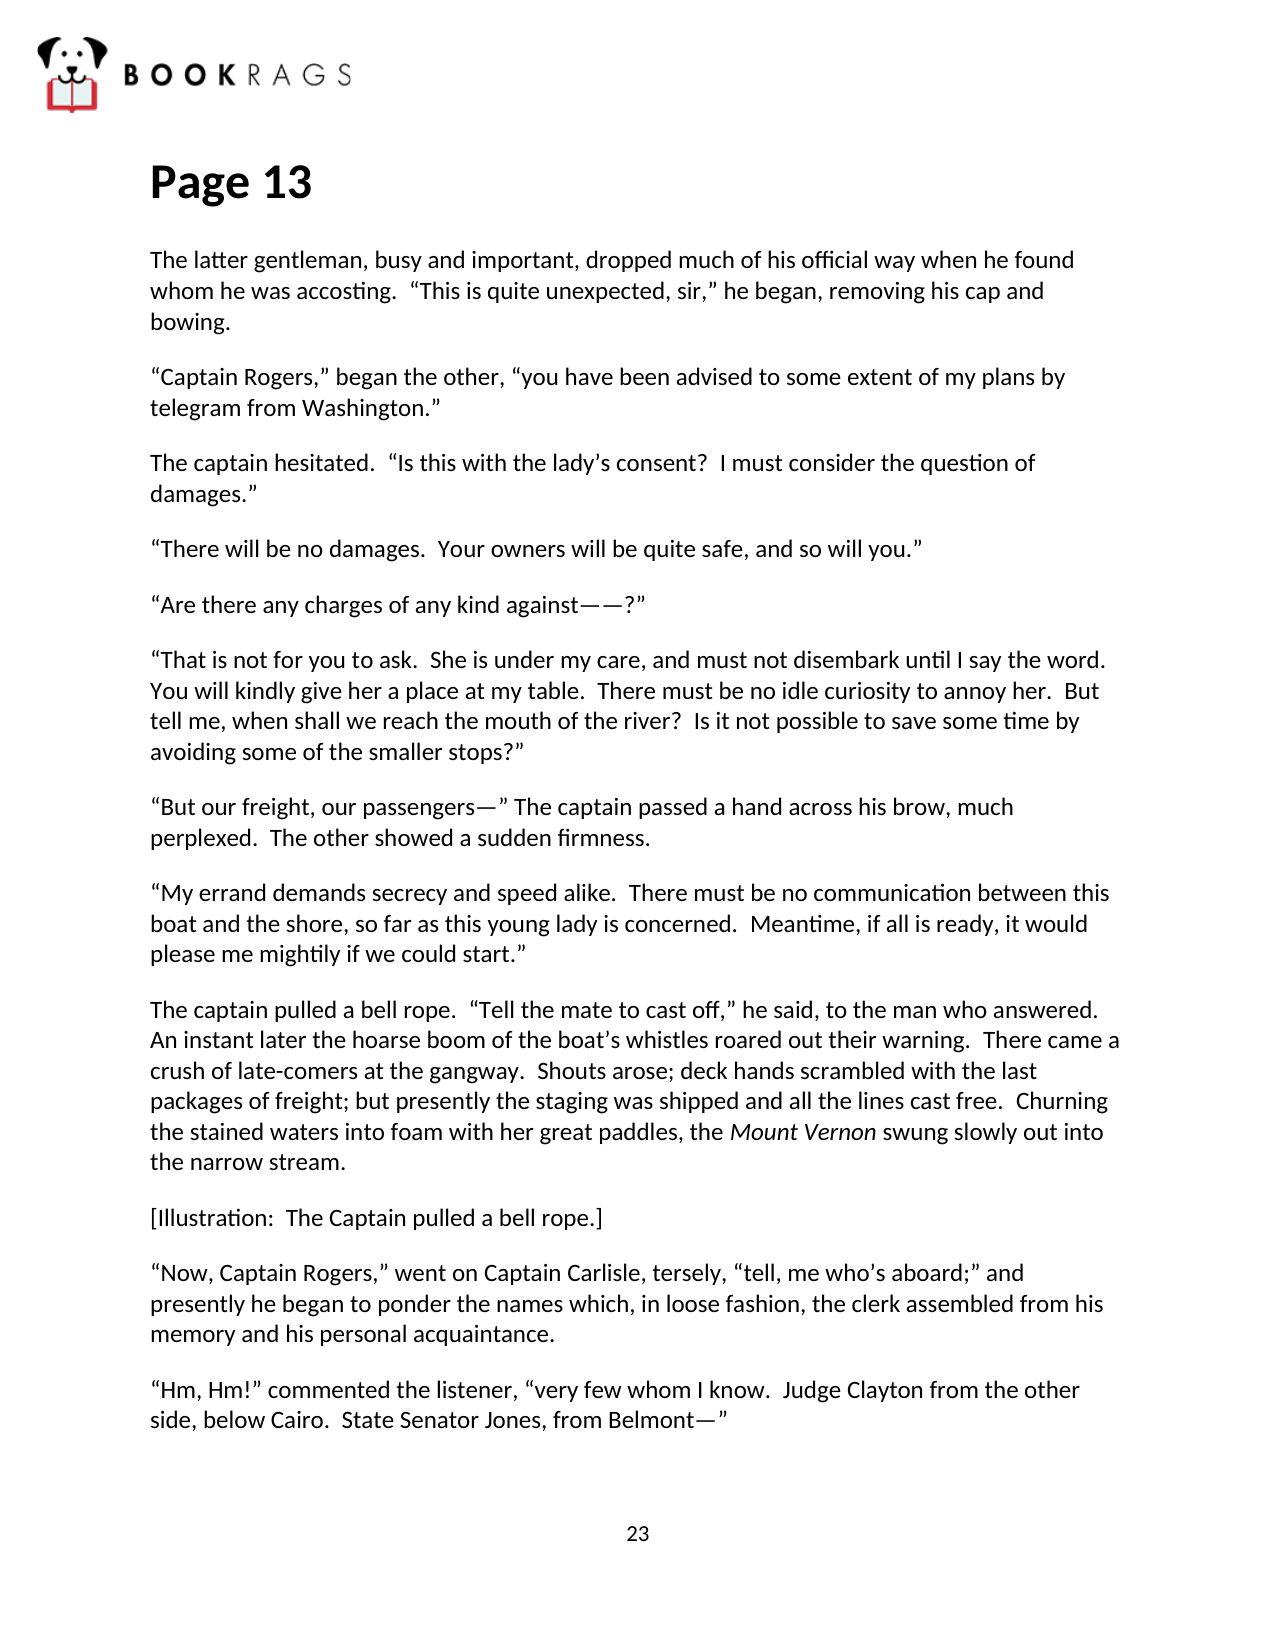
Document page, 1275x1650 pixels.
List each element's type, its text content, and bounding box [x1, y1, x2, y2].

text “Hm, Hm!” commented the listener, “very few whom I know. Judge Clayton from the other side, below Cairo. State Senator Jones, from Belmont—­” [150, 1374, 1125, 1435]
text The latter gentleman, busy and important, dropped much of his official way when he found whom he was accosting. “This is quite unexpected, sir,” he began, removing his cap and bowing. [150, 244, 1125, 336]
text “There will be no damages. Your owners will be quite safe, and so will you.” [150, 533, 1125, 564]
text “That is not for you to ask. She is under my care, and must not disembark until I say the word. You will kindly give her a place at my table. There must be no idle curiosity to annoy her. But tell me, when shall we reach the mouth of the river? Is it not possible to save some time by avoiding some of the smaller stops?” [150, 644, 1125, 766]
text Page 13 [150, 150, 1125, 211]
text “Now, Captain Rogers,” went on Captain Carlisle, tersely, “tell, me who’s aboard;” and presently he began to ponder the names which, in loose fashion, the clerk assembled from his memory and his personal acquaintance. [150, 1258, 1125, 1349]
text “But our freight, our passengers—­” The captain passed a hand across his brow, much perplexed. The other showed a sudden firmness. [150, 791, 1125, 852]
text “My errand demands secrecy and speed alike. There must be no communication between this boat and the shore, so far as this young lady is concerned. Meantime, if all is ready, it would please me mightily if we could start.” [150, 877, 1125, 969]
text The captain pulled a bell rope. “Tell the mate to cast off,” he said, to the man who answered. An instant later the hoarse boom of the boat’s whistles roared out their warning. There came a crush of late-comers at the gangway. Shouts arose; deck hands scrambled with the last packages of freight; but presently the staging was shipped and all the lines cast free. Churning the stained waters into foam with her great paddles, the Mount Vernon swung slowly out into the narrow stream. [150, 994, 1125, 1177]
picture [37, 37, 351, 113]
text [Illustration: The Captain pulled a bell rope.] [150, 1202, 1125, 1233]
text The captain hesitated. “Is this with the lady’s consent? I must consider the question of damages.” [150, 447, 1125, 508]
text “Are there any charges of any kind against——?” [150, 589, 1125, 619]
text “Captain Rogers,” began the other, “you have been advised to some extent of my plans by telegram from Washington.” [150, 361, 1125, 422]
